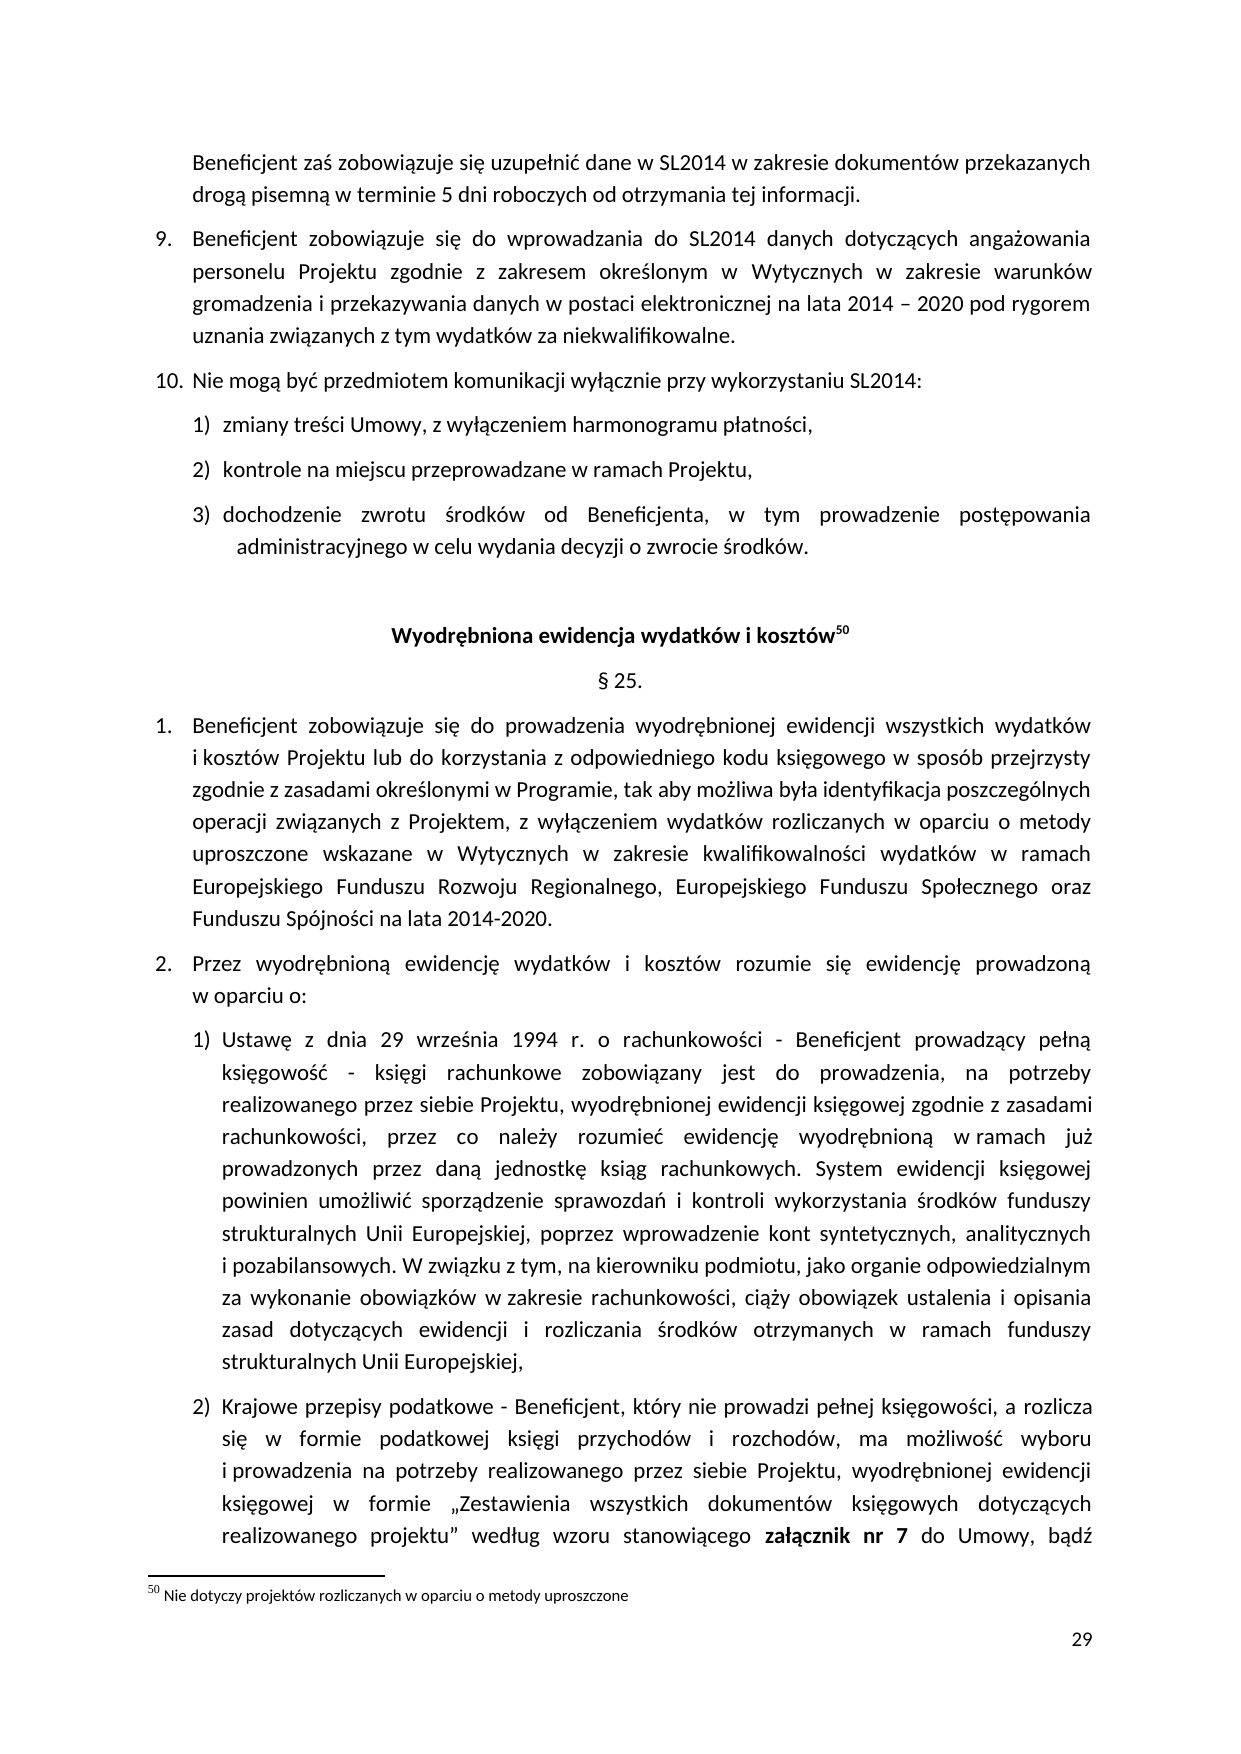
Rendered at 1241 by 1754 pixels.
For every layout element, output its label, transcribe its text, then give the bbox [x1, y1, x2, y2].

list zmiany treści Umowy, z wyłączeniem harmonogramu płatności, [192, 411, 1092, 438]
list kontrole na miejscu przeprowadzane w ramach Projektu, [192, 455, 1092, 483]
list dochodzenie zwrotu środków od Beneficjenta, w tym prowadzenie postępowania administracyjnego w celu wydania decyzji o zwrocie środków. [192, 500, 1092, 560]
list Przez wyodrębnioną ewidencję wydatków i kosztów rozumie się ewidencję prowadzoną w oparciu o: [155, 949, 1092, 1009]
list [192, 1392, 1092, 1549]
text § 25. [148, 666, 1092, 694]
list Nie mogą być przedmiotem komunikacji wyłącznie przy wykorzystaniu SL2014: [155, 366, 1092, 394]
list Beneficjent zobowiązuje się do prowadzenia wyodrębnionej ewidencji wszystkich wydatków i kosztów Projektu lub do korzystania z odpowiedniego kodu księgowego w sposób przejrzysty zgodnie z zasadami określonymi w Programie, tak aby możliwa była identyfikacja poszczególnych operacji związanych z Projektem, z wyłączeniem wydatków rozliczanych w oparciu o metody uproszczone wskazane w Wytycznych w zakresie kwalifikowalności wydatków w ramach Europejskiego Funduszu Rozwoju Regionalnego, Europejskiego Funduszu Społecznego oraz Funduszu Spójności na lata 2014-2020. [155, 711, 1092, 932]
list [155, 148, 1092, 208]
text Wyodrębniona ewidencja wydatków i kosztów [148, 621, 1092, 649]
list Beneficjent zobowiązuje się do wprowadzania do SL2014 danych dotyczących angażowania personelu Projektu zgodnie z zakresem określonym w Wytycznych w zakresie warunków gromadzenia i przekazywania danych w postaci elektronicznej na lata 2014 – 2020 pod rygorem uznania związanych z tym wydatków za niekwalifikowalne. [155, 224, 1092, 349]
list Ustawę z dnia 29 września 1994 r. o rachunkowości - Beneficjent prowadzący pełną księgowość - księgi rachunkowe zobowiązany jest do prowadzenia, na potrzeby realizowanego przez siebie Projektu, wyodrębnionej ewidencji księgowej zgodnie z zasadami rachunkowości, przez co należy rozumieć ewidencję wyodrębnioną w ramach już prowadzonych przez daną jednostkę ksiąg rachunkowych. System ewidencji księgowej powinien umożliwić sporządzenie sprawozdań i kontroli wykorzystania środków funduszy strukturalnych Unii Europejskiej, poprzez wprowadzenie kont syntetycznych, analitycznych i pozabilansowych. W związku z tym, na kierowniku podmiotu, jako organie odpowiedzialnym za wykonanie obowiązków w zakresie rachunkowości, ciąży obowiązek ustalenia i opisania zasad dotyczących ewidencji i rozliczania środków otrzymanych w ramach funduszy strukturalnych Unii Europejskiej, [192, 1026, 1092, 1375]
